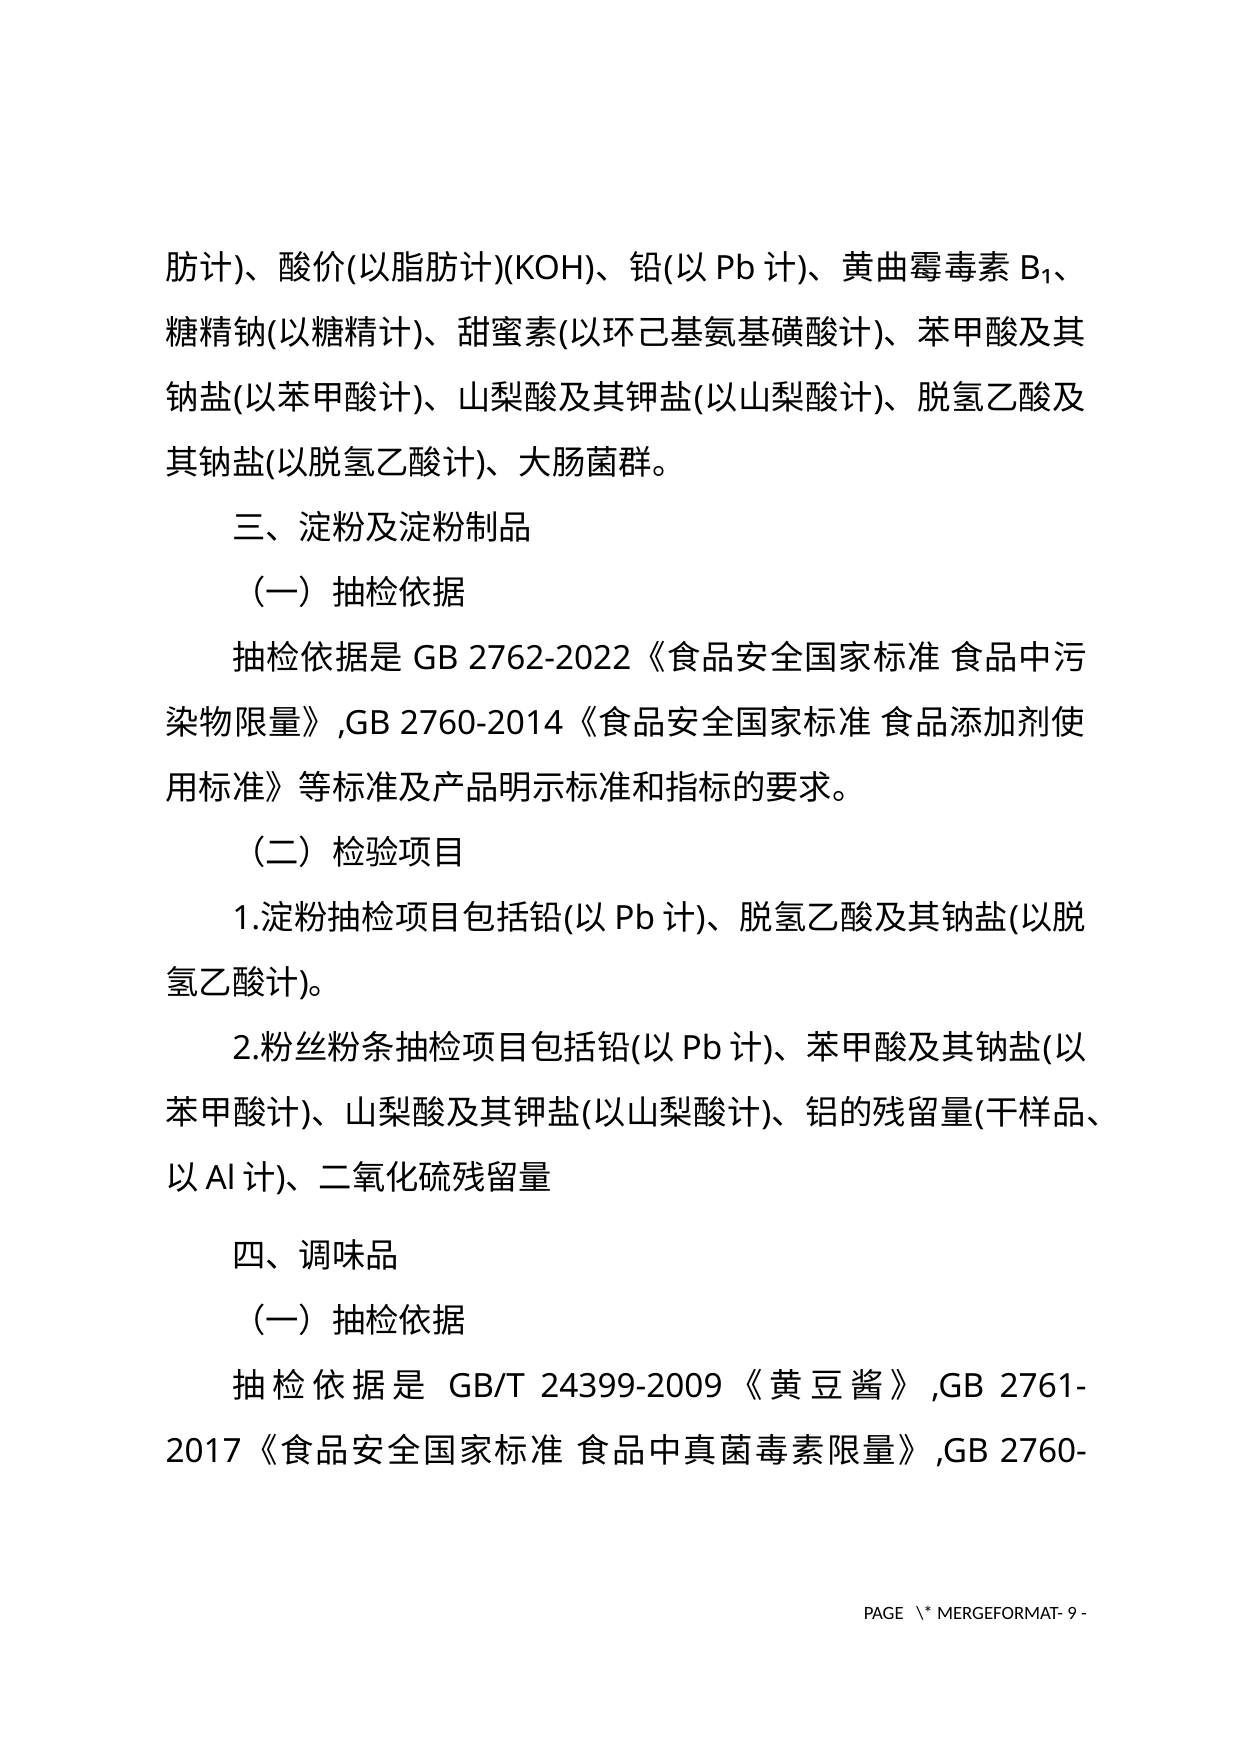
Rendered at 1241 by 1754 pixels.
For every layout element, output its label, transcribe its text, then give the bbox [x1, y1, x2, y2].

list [165, 233, 1087, 493]
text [165, 1350, 1087, 1480]
text 四、调味品 [165, 1220, 1087, 1285]
list 1.淀粉抽检项目包括铅(以Pb计)、脱氢乙酸及其钠盐(以脱氢乙酸计)。 [165, 883, 1087, 1013]
text 三、淀粉及淀粉制品 [165, 493, 1087, 558]
text 2.粉丝粉条抽检项目包括铅(以Pb计)、苯甲酸及其钠盐(以苯甲酸计)、山梨酸及其钾盐(以山梨酸计)、铝的残留量(干样品、以Al计)、二氧化硫残留量 [165, 1013, 1087, 1208]
text 抽检依据是 GB 2762-2022《食品安全国家标准 食品中污染物限量》,GB 2760-2014《食品安全国家标准 食品添加剂使用标准》等标准及产品明示标准和指标的要求。 [165, 623, 1087, 818]
text （二）检验项目 [165, 818, 1087, 883]
text （一）抽检依据 [165, 1285, 1087, 1350]
text （一）抽检依据 [165, 558, 1087, 623]
